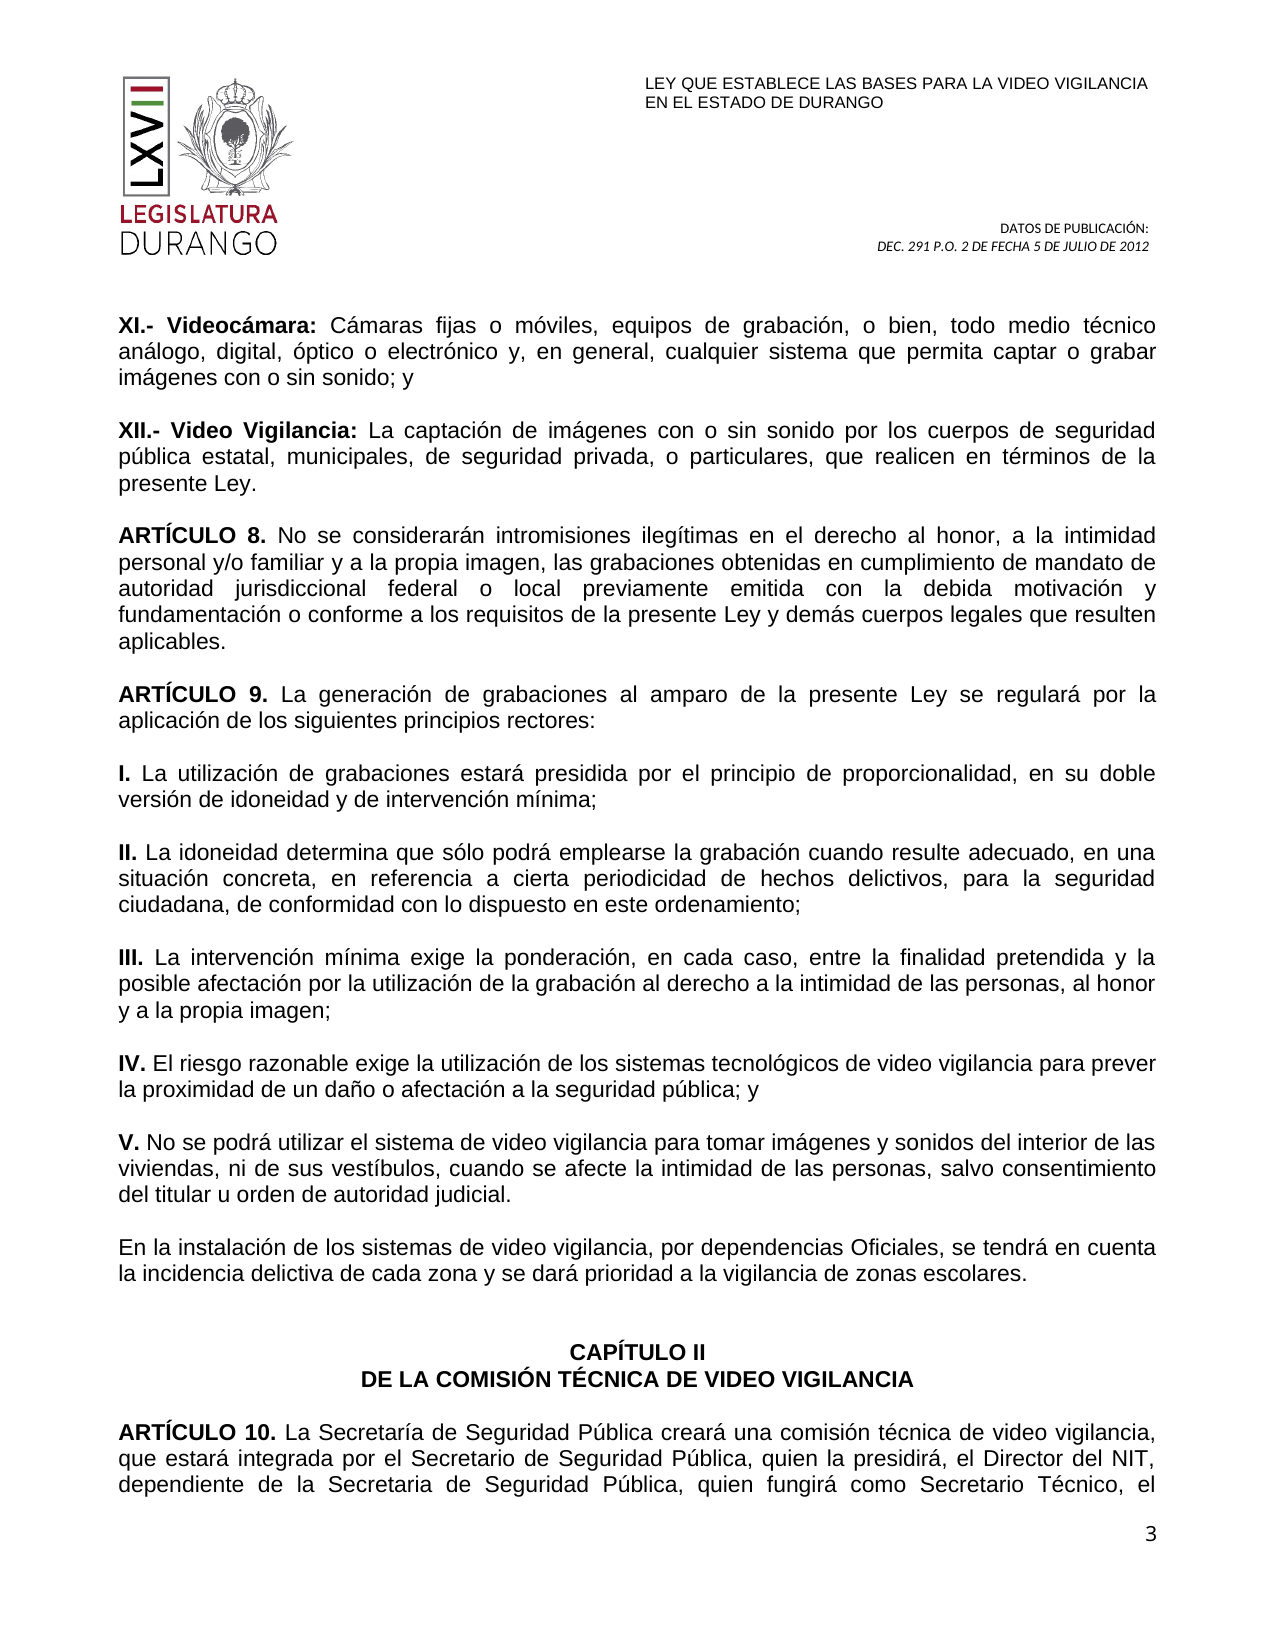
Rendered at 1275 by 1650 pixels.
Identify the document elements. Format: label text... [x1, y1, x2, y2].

text XI.- Videocámara: Cámaras fijas o móviles, equipos de grabación, o bien, todo medio técnico análogo, digital, óptico o electrónico y, en general, cualquier sistema que permita captar o grabar imágenes con o sin sonido; y [118, 312, 1157, 391]
text V. No se podrá utilizar el sistema de video vigilancia para tomar imágenes y sonidos del interior de las viviendas, ni de sus vestíbulos, cuando se afecte la intimidad de las personas, salvo consentimiento del titular u orden de autoridad judicial. [118, 1128, 1157, 1208]
text II. La idoneidad determina que sólo podrá emplearse la grabación cuando resulte adecuado, en una situación concreta, en referencia a cierta periodicidad de hechos delictivos, para la seguridad ciudadana, de conformidad con lo dispuesto en este ordenamiento; [118, 839, 1157, 918]
text XII.- Video Vigilancia: La captación de imágenes con o sin sonido por los cuerpos de seguridad pública estatal, municipales, de seguridad privada, o particulares, que realicen en términos de la presente Ley. [118, 417, 1157, 496]
text ARTÍCULO 9. La generación de grabaciones al amparo de la presente Ley se regulará por la aplicación de los siguientes principios rectores: [118, 681, 1157, 733]
subtitle CAPÍTULO II [118, 1339, 1157, 1366]
text I. La utilización de grabaciones estará presidida por el principio de proporcionalidad, en su doble versión de idoneidad y de intervención mínima; [118, 759, 1157, 812]
text IV. El riesgo razonable exige la utilización de los sistemas tecnológicos de video vigilancia para prever la proximidad de un daño o afectación a la seguridad pública; y [118, 1049, 1157, 1102]
text III. La intervención mínima exige la ponderación, en cada caso, entre la finalidad pretendida y la posible afectación por la utilización de la grabación al derecho a la intimidad de las personas, al honor y a la propia imagen; [118, 944, 1157, 1023]
picture [118, 73, 296, 258]
text ARTÍCULO 8. No se considerarán intromisiones ilegítimas en el derecho al honor, a la intimidad personal y/o familiar y a la propia imagen, las grabaciones obtenidas en cumplimiento de mandato de autoridad jurisdiccional federal o local previamente emitida con la debida motivación y fundamentación o conforme a los requisitos de la presente Ley y demás cuerpos legales que resulten aplicables. [118, 522, 1157, 654]
subtitle DE LA COMISIÓN TÉCNICA DE VIDEO VIGILANCIA [118, 1366, 1157, 1392]
text En la instalación de los sistemas de video vigilancia, por dependencias Oficiales, se tendrá en cuenta la incidencia delictiva de cada zona y se dará prioridad a la vigilancia de zonas escolares. [118, 1234, 1157, 1287]
